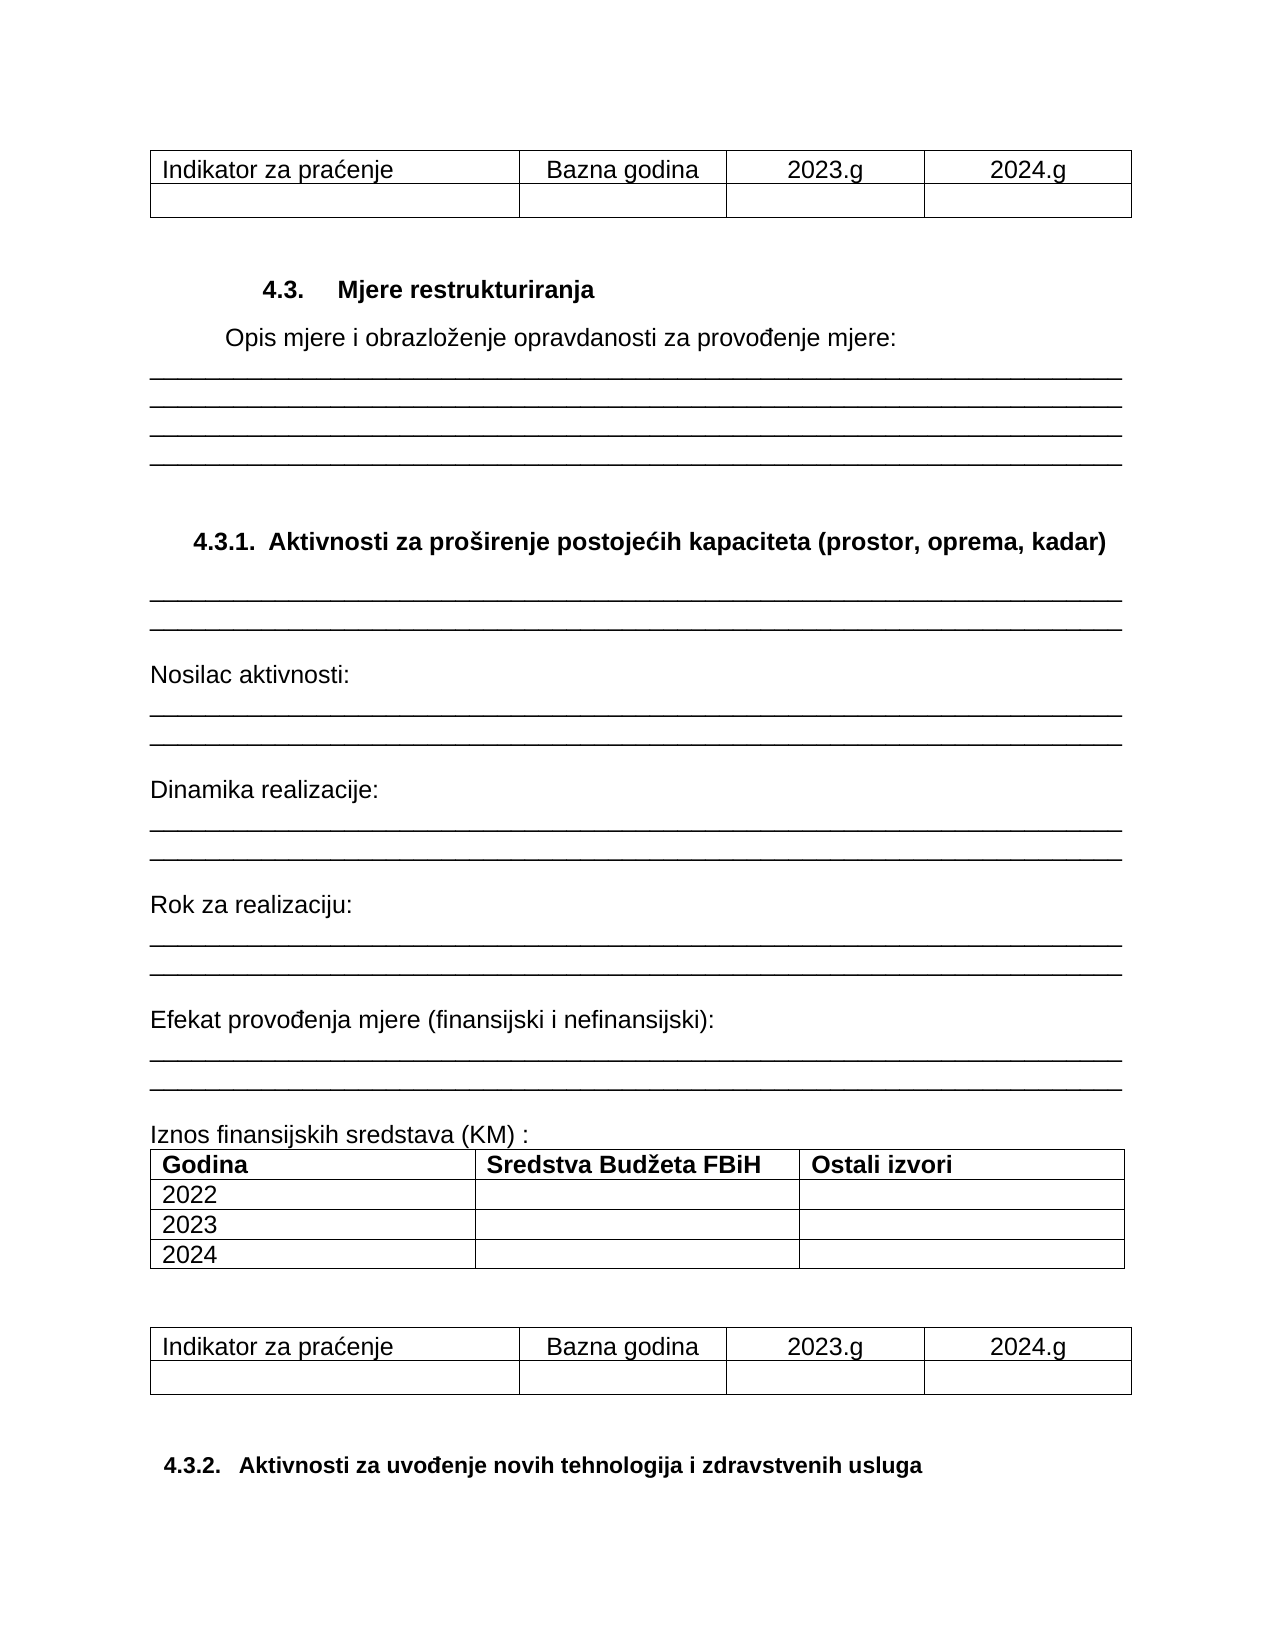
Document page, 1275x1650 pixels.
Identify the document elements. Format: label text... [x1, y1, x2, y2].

table_cell 2024 [151, 1240, 475, 1268]
table_cell [520, 184, 726, 217]
table_header 2024.g [925, 151, 1131, 183]
table_cell [151, 184, 519, 217]
text Iznos finansijskih sredstava (KM) : [150, 1120, 1125, 1149]
table_cell [800, 1210, 1124, 1238]
table_header Godina [151, 1150, 475, 1179]
text ____________________________________________________________________________________________________________________________________________ [150, 574, 1125, 632]
table_cell [476, 1240, 799, 1268]
text Opis mjere i obrazloženje opravdanosti za provođenje mjere: [225, 323, 1125, 352]
table_cell [925, 1361, 1131, 1393]
table_cell [925, 184, 1131, 217]
table_header Bazna godina [520, 1328, 726, 1360]
table_cell [520, 1361, 726, 1393]
table_cell [476, 1210, 799, 1238]
text Nosilac aktivnosti: [150, 660, 1125, 689]
table_cell [800, 1240, 1124, 1268]
table_header 2023.g [727, 1328, 924, 1360]
table_header 2024.g [925, 1328, 1131, 1360]
table_header Indikator za praćenje [151, 151, 519, 183]
table_header Sredstva Budžeta FBiH [476, 1150, 799, 1179]
table_cell [800, 1180, 1124, 1209]
text ____________________________________________________________________________________________________________________________________________ [150, 804, 1125, 862]
table_cell 2022 [151, 1180, 475, 1209]
text ________________________________________________________________________________________________________________________________________________________________________________________________________________________________________________________________________________________ [150, 352, 1125, 467]
text ____________________________________________________________________________________________________________________________________________ [150, 919, 1125, 977]
text Rok za realizaciju: [150, 890, 1125, 919]
table_cell [151, 1361, 519, 1393]
list Mjere restrukturiranja [262, 275, 1125, 304]
text Efekat provođenja mjere (finansijski i nefinansijski): [150, 1005, 1125, 1034]
text ____________________________________________________________________________________________________________________________________________ [150, 1034, 1125, 1092]
table_cell [727, 184, 924, 217]
table_header Bazna godina [520, 151, 726, 183]
list Aktivnosti za proširenje postojećih kapaciteta (prostor, oprema, kadar) [193, 526, 1125, 555]
table_header 2023.g [727, 151, 924, 183]
table_cell [727, 1361, 924, 1393]
text Dinamika realizacije: [150, 775, 1125, 804]
list Aktivnosti za uvođenje novih tehnologija i zdravstvenih usluga [164, 1452, 1125, 1478]
table_cell [476, 1180, 799, 1209]
text ____________________________________________________________________________________________________________________________________________ [150, 689, 1125, 747]
table_header Indikator za praćenje [151, 1328, 519, 1360]
table_header Ostali izvori [800, 1150, 1124, 1179]
table_cell 2023 [151, 1210, 475, 1238]
